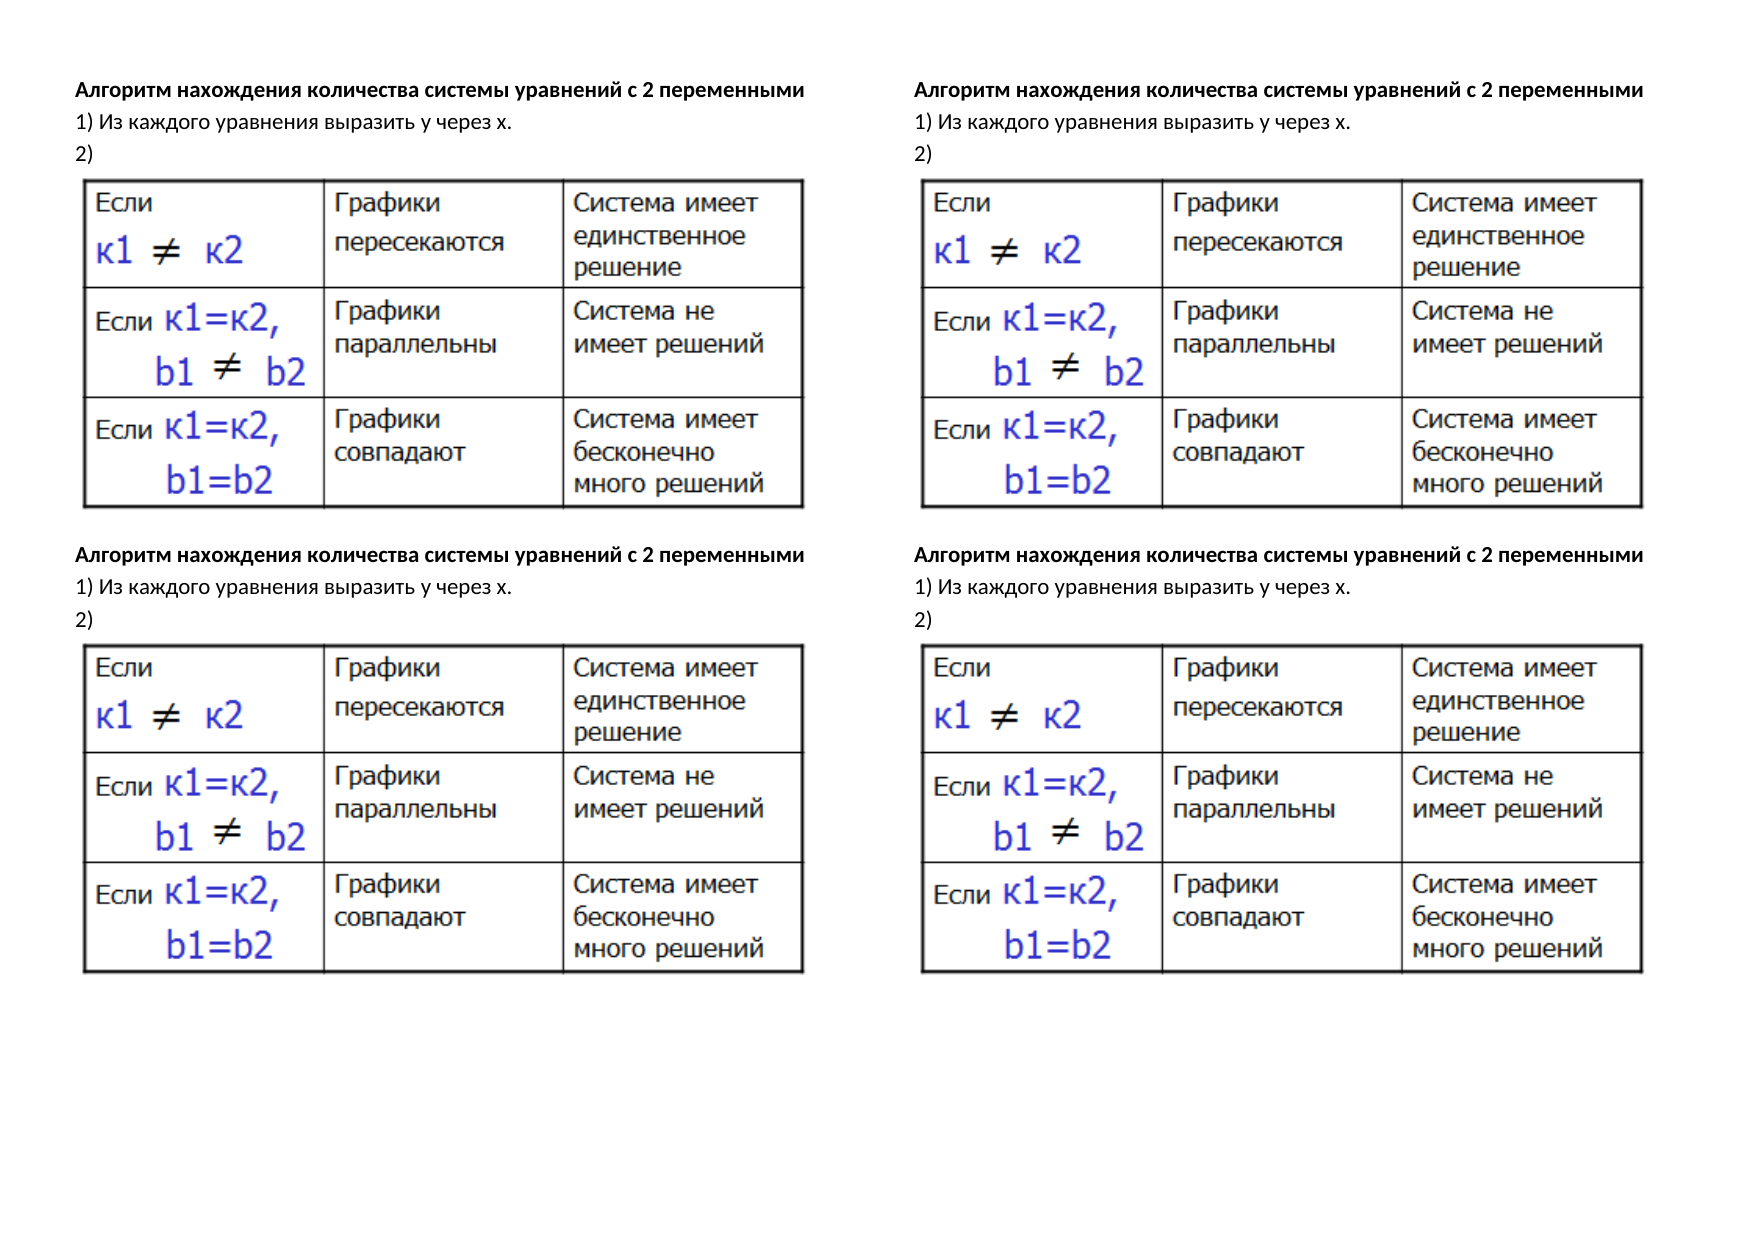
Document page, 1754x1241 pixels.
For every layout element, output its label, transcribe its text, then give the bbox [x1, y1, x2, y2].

text 2) [914, 139, 1679, 167]
picture [913, 636, 1649, 981]
picture [75, 171, 810, 516]
text Алгоритм нахождения количества системы уравнений с 2 переменными [75, 540, 840, 568]
text 2) [75, 139, 840, 167]
text 1) Из каждого уравнения выразить y через х. [75, 572, 840, 601]
text Алгоритм нахождения количества системы уравнений с 2 переменными [914, 540, 1679, 568]
text Алгоритм нахождения количества системы уравнений с 2 переменными [914, 75, 1679, 103]
text 2) [914, 605, 1679, 633]
text 2) [75, 605, 840, 633]
picture [75, 636, 810, 981]
text 1) Из каждого уравнения выразить y через х. [914, 107, 1679, 135]
text 1) Из каждого уравнения выразить y через х. [75, 107, 840, 135]
text 1) Из каждого уравнения выразить y через х. [914, 572, 1679, 601]
text Алгоритм нахождения количества системы уравнений с 2 переменными [75, 75, 840, 103]
picture [913, 171, 1649, 516]
